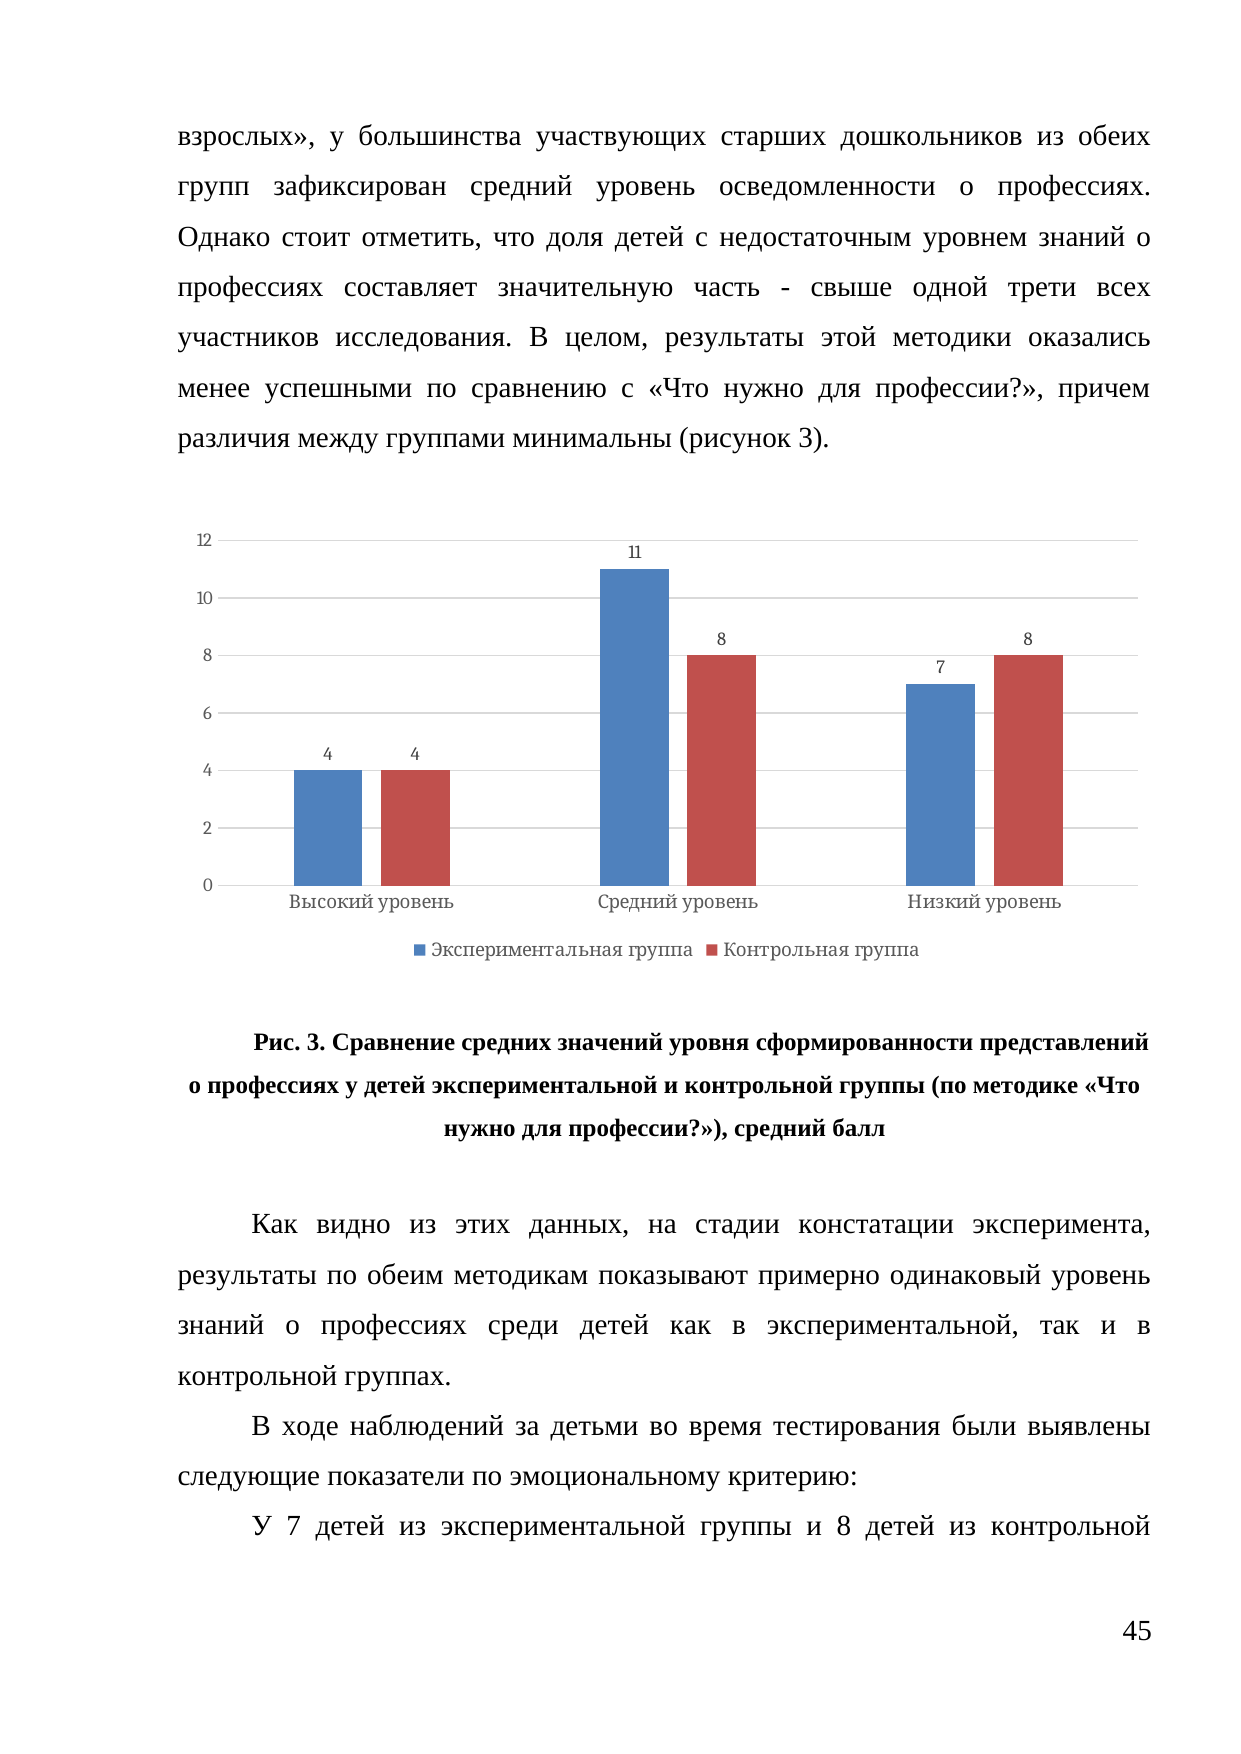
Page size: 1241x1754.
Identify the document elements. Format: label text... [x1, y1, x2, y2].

text В ходе наблюдений за детьми во время тестирования были выявлены следующие показатели по эмоциональному критерию: [177, 1408, 1152, 1492]
text Рис. 3. Сравнение средних значений уровня сформированности представлений о профессиях у детей экспериментальной и контрольной группы (по методике «Что нужно для профессии?»), средний балл [177, 1027, 1152, 1142]
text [177, 1508, 1152, 1542]
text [177, 118, 1152, 453]
text Как видно из этих данных, на стадии констатации эксперимента, результаты по обеим методикам показывают примерно одинаковый уровень знаний о профессиях среди детей как в экспериментальной, так и в контрольной группах. [177, 1207, 1152, 1391]
